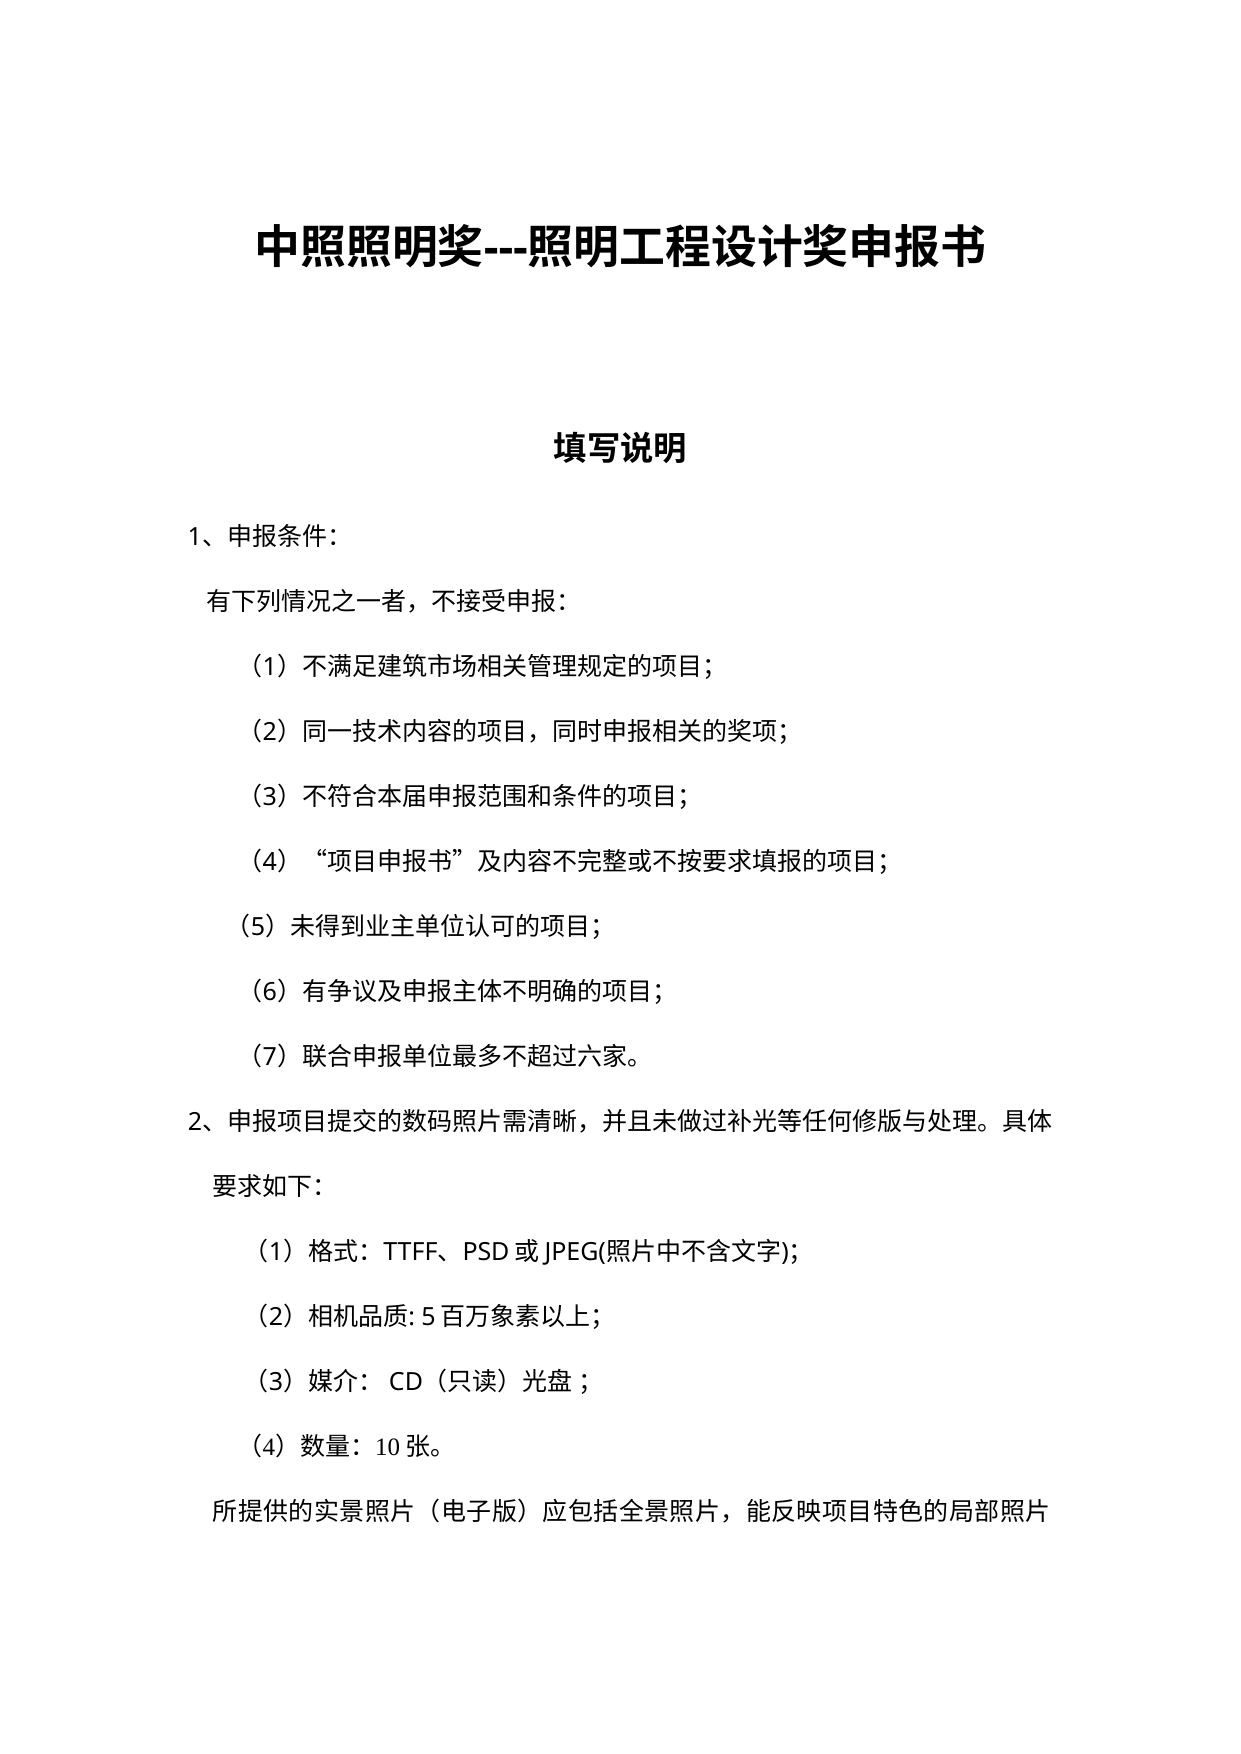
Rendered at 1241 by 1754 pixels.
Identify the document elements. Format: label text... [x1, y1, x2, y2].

text （4）数量：10张。 [187, 1412, 1053, 1477]
text （7）联合申报单位最多不超过六家。 [187, 1022, 1053, 1087]
text （1）不满足建筑市场相关管理规定的项目； [187, 632, 1053, 697]
text （4）“项目申报书”及内容不完整或不按要求填报的项目； [187, 827, 1053, 892]
text 中照照明奖---照明工程设计奖申报书 [187, 194, 1053, 292]
text 填写说明 [187, 413, 1053, 478]
text （1）格式：TTFF、PSD或JPEG(照片中不含文字)； [187, 1217, 1053, 1282]
text （3）不符合本届申报范围和条件的项目； [187, 762, 1053, 827]
text （5）未得到业主单位认可的项目； [187, 892, 1053, 957]
text 1、申报条件： [187, 502, 1053, 567]
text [187, 1477, 1053, 1542]
text （3）媒介： CD（只读）光盘 ； [187, 1347, 1053, 1412]
text 2、申报项目提交的数码照片需清晰，并且未做过补光等任何修版与处理。具体要求如下： [188, 1087, 1053, 1217]
text （2）相机品质: 5百万象素以上； [187, 1282, 1053, 1347]
text （6）有争议及申报主体不明确的项目； [187, 957, 1053, 1022]
text 有下列情况之一者，不接受申报： [187, 567, 1053, 632]
text （2）同一技术内容的项目，同时申报相关的奖项； [187, 697, 1053, 762]
